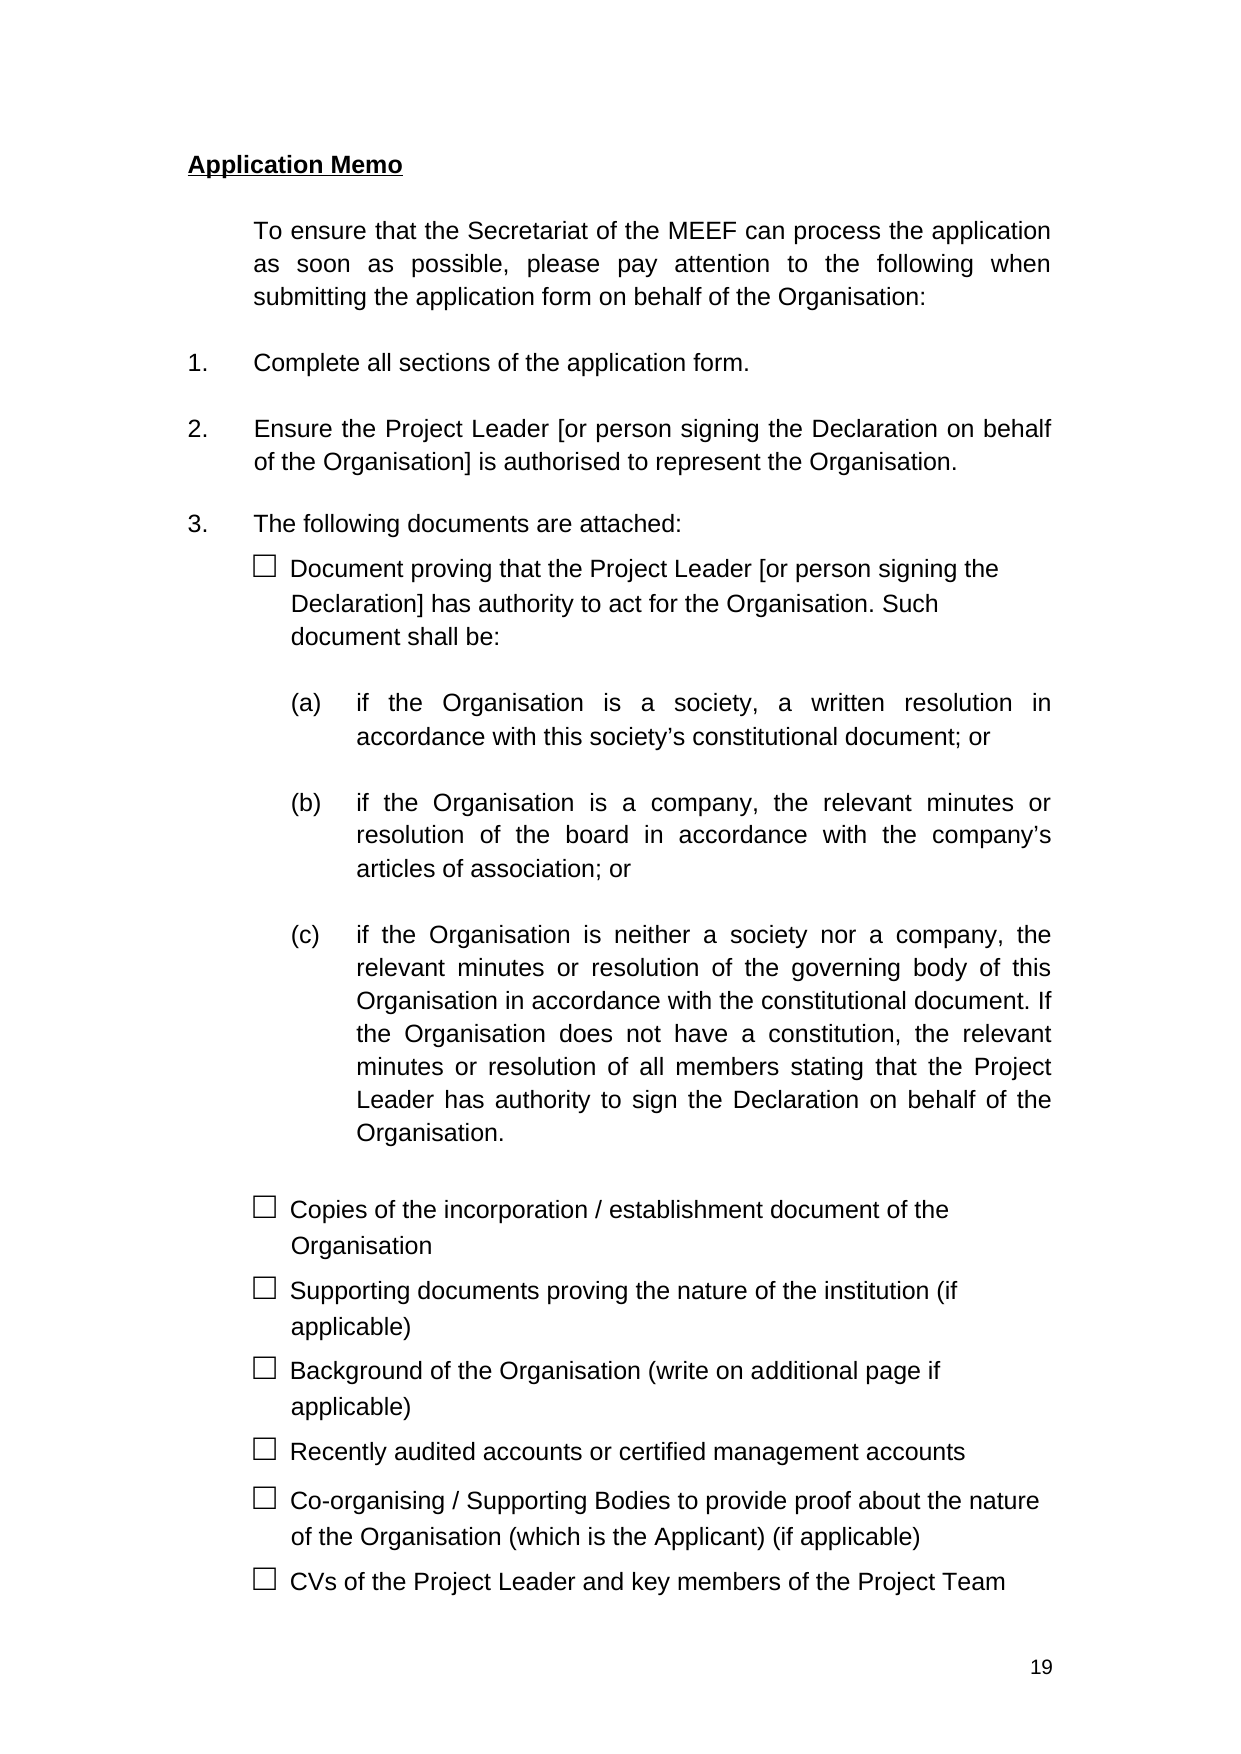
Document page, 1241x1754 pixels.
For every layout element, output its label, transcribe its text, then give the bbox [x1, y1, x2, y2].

list □ Copies of the incorporation / establishment document of the Organisation [253, 1184, 1053, 1260]
list □ Co-organising / Supporting Bodies to provide proof about the nature of the Organisation (which is the Applicant) (if applicable) [253, 1474, 1053, 1551]
list □ CVs of the Project Leader and key members of the Project Team [253, 1555, 1053, 1598]
list □ Supporting documents proving the nature of the institution (if applicable) [253, 1264, 1053, 1340]
list To ensure that the Secretariat of the MEEF can process the application as soon as possible, please pay attention to the following when submitting the application form on behalf of the Organisation: [253, 216, 1053, 311]
list Ensure the Project Leader [or person signing the Declaration on behalf of the Organisation] is authorised to represent the Organisation. [187, 414, 1053, 476]
list if the Organisation is a society, a written resolution in accordance with this society’s constitutional document; or [291, 688, 1053, 750]
list □ Background of the Organisation (write on additional page if applicable) [253, 1344, 1053, 1421]
list □ Recently audited accounts or certified management accounts [253, 1425, 1053, 1468]
list if the Organisation is neither a society nor a company, the relevant minutes or resolution of the governing body of this Organisation in accordance with the constitutional document. If the Organisation does not have a constitution, the relevant minutes or resolution of all members stating that the Project Leader has authority to sign the Declaration on behalf of the Organisation. [291, 919, 1053, 1146]
list Application Memo [187, 150, 1053, 179]
list Complete all sections of the application form. [187, 348, 1053, 377]
list The following documents are attached: [187, 509, 1053, 538]
list if the Organisation is a company, the relevant minutes or resolution of the board in accordance with the company’s articles of association; or [291, 787, 1053, 882]
list □ Document proving that the Project Leader [or person signing the Declaration] has authority to act for the Organisation. Such document shall be: [253, 542, 1053, 651]
